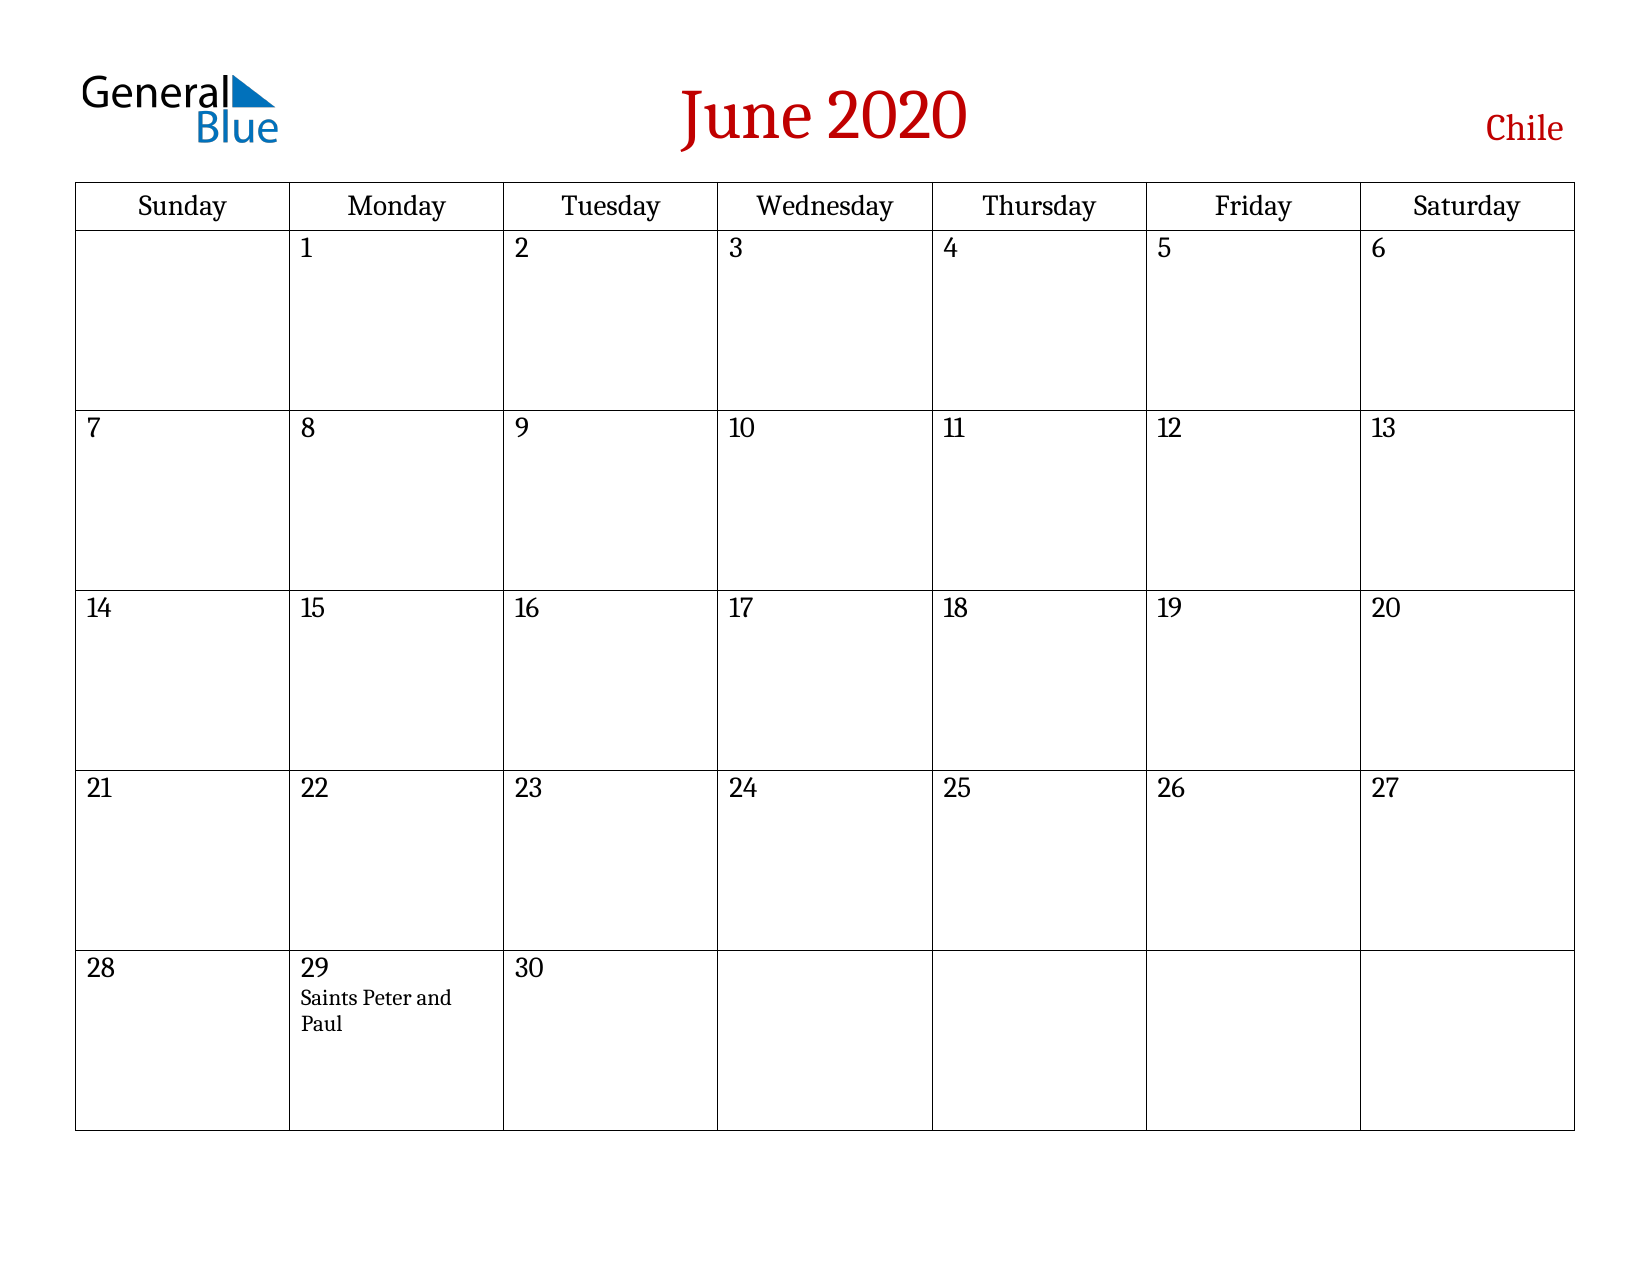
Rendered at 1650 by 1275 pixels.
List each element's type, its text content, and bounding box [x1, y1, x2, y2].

table_cell 30 [504, 951, 717, 985]
table_cell [504, 625, 717, 770]
table_cell 11 [933, 411, 1146, 444]
table_cell [1147, 951, 1360, 985]
picture [82, 75, 278, 143]
table_cell 2 [504, 231, 717, 264]
table_cell [1361, 985, 1574, 1130]
table_cell [718, 625, 932, 770]
table_cell 14 [76, 591, 289, 625]
table_cell [290, 265, 503, 410]
table_cell 12 [1147, 411, 1360, 444]
table_cell 7 [76, 411, 289, 444]
table_cell Sunday [76, 183, 289, 230]
table_cell [1147, 805, 1360, 950]
table_cell 5 [1147, 231, 1360, 264]
table_header [76, 75, 503, 182]
table_cell Friday [1147, 183, 1360, 230]
table_cell [1147, 445, 1360, 590]
table_cell [1147, 985, 1360, 1130]
table_cell 25 [933, 771, 1146, 805]
table_cell [718, 985, 932, 1130]
table_cell 21 [76, 771, 289, 805]
table_cell [718, 805, 932, 950]
table_cell [76, 231, 289, 264]
table_cell [933, 265, 1146, 410]
table_cell [933, 625, 1146, 770]
table_cell [933, 951, 1146, 985]
table_cell 8 [290, 411, 503, 444]
table_cell 9 [504, 411, 717, 444]
table_cell [933, 445, 1146, 590]
table_cell [290, 625, 503, 770]
table_cell [933, 985, 1146, 1130]
table_cell [504, 805, 717, 950]
table_cell 20 [1361, 591, 1574, 625]
table_cell Tuesday [504, 183, 717, 230]
table_header June 2020 [504, 75, 1146, 182]
table_cell 6 [1361, 231, 1574, 264]
table_cell 1 [290, 231, 503, 264]
table_cell [290, 445, 503, 590]
table_cell Saints Peter and Paul [290, 985, 503, 1130]
table_cell Thursday [933, 183, 1146, 230]
table_cell 15 [290, 591, 503, 625]
table_cell 29 [290, 951, 503, 985]
table_cell 13 [1361, 411, 1574, 444]
table_cell [718, 951, 932, 985]
table_cell 10 [718, 411, 932, 444]
table_cell [718, 265, 932, 410]
table_cell [718, 445, 932, 590]
table_cell [76, 985, 289, 1130]
table_cell [933, 805, 1146, 950]
table_cell [1147, 265, 1360, 410]
table_cell 22 [290, 771, 503, 805]
table_cell 4 [933, 231, 1146, 264]
table_cell [1361, 625, 1574, 770]
table_cell [290, 805, 503, 950]
table_cell [1361, 445, 1574, 590]
table_header Chile [1146, 75, 1574, 182]
table_cell [504, 985, 717, 1130]
table_cell 17 [718, 591, 932, 625]
table_cell 28 [76, 951, 289, 985]
table_cell 24 [718, 771, 932, 805]
table_cell [76, 805, 289, 950]
table_cell 19 [1147, 591, 1360, 625]
table_cell [1361, 951, 1574, 985]
table_cell [76, 625, 289, 770]
table_cell 16 [504, 591, 717, 625]
table_cell [76, 445, 289, 590]
table_cell Monday [290, 183, 503, 230]
table_cell [1361, 265, 1574, 410]
table_cell [76, 265, 289, 410]
table_cell 23 [504, 771, 717, 805]
table_cell 26 [1147, 771, 1360, 805]
table_cell [504, 445, 717, 590]
table_cell Saturday [1361, 183, 1574, 230]
table_cell 18 [933, 591, 1146, 625]
table_cell [1361, 805, 1574, 950]
table_cell [1147, 625, 1360, 770]
table_cell Wednesday [718, 183, 932, 230]
table_cell 27 [1361, 771, 1574, 805]
table_cell 3 [718, 231, 932, 264]
table_cell [504, 265, 717, 410]
